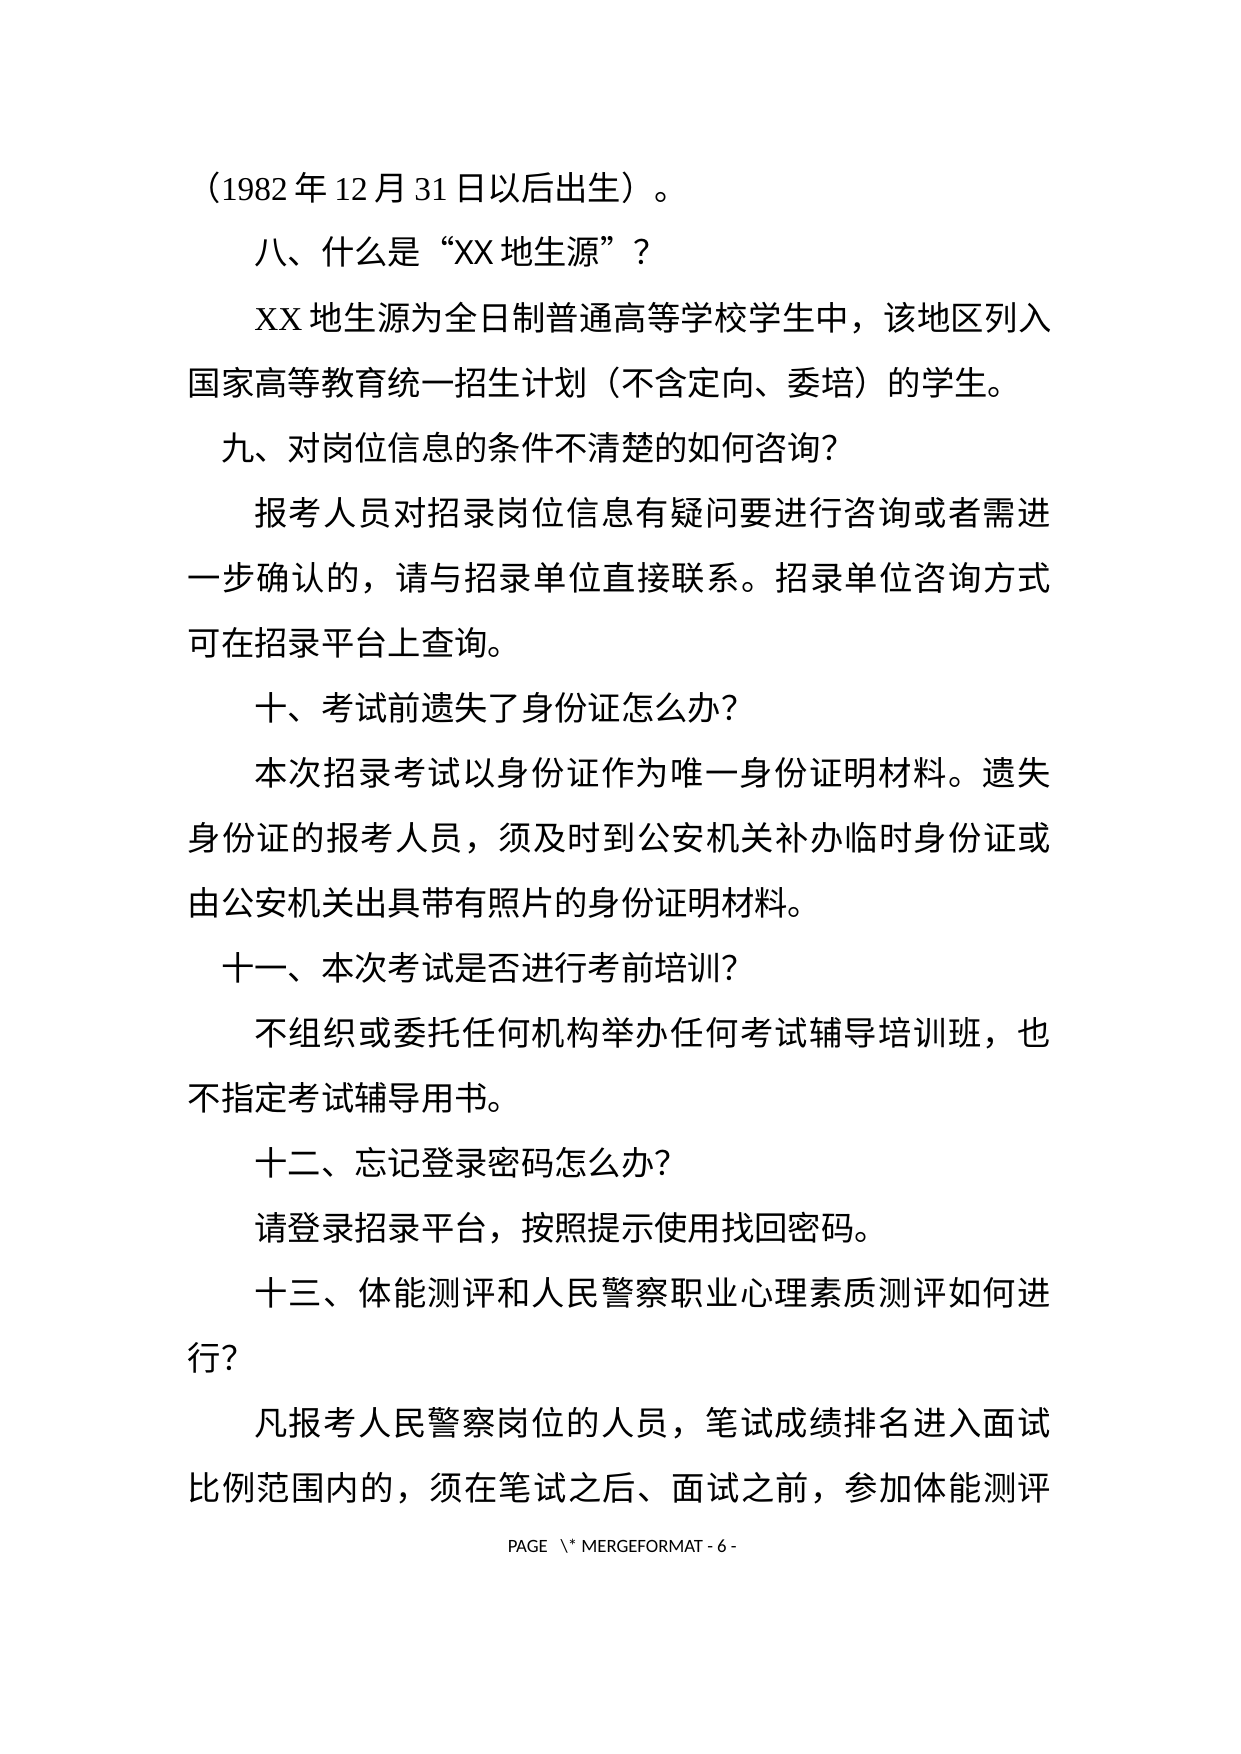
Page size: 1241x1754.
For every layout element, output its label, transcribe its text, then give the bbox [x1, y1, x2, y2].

text 十二、忘记登录密码怎么办？ [187, 1128, 1053, 1193]
text 八、什么是“XX地生源”？ [187, 218, 1053, 283]
text 十一、本次考试是否进行考前培训？ [187, 933, 1053, 998]
text 请登录招录平台，按照提示使用找回密码。 [187, 1193, 1053, 1258]
text 十、考试前遗失了身份证怎么办？ [187, 673, 1053, 738]
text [187, 153, 1053, 218]
text 九、对岗位信息的条件不清楚的如何咨询？ [187, 413, 1053, 478]
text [187, 1388, 1053, 1518]
text XX地生源为全日制普通高等学校学生中，该地区列入国家高等教育统一招生计划（不含定向、委培）的学生。 [187, 283, 1053, 413]
text 本次招录考试以身份证作为唯一身份证明材料。遗失身份证的报考人员，须及时到公安机关补办临时身份证或由公安机关出具带有照片的身份证明材料。 [187, 738, 1053, 933]
text 不组织或委托任何机构举办任何考试辅导培训班，也不指定考试辅导用书。 [187, 998, 1053, 1128]
text 报考人员对招录岗位信息有疑问要进行咨询或者需进一步确认的，请与招录单位直接联系。招录单位咨询方式可在招录平台上查询。 [187, 478, 1053, 673]
text 十三、体能测评和人民警察职业心理素质测评如何进行？ [187, 1258, 1053, 1388]
